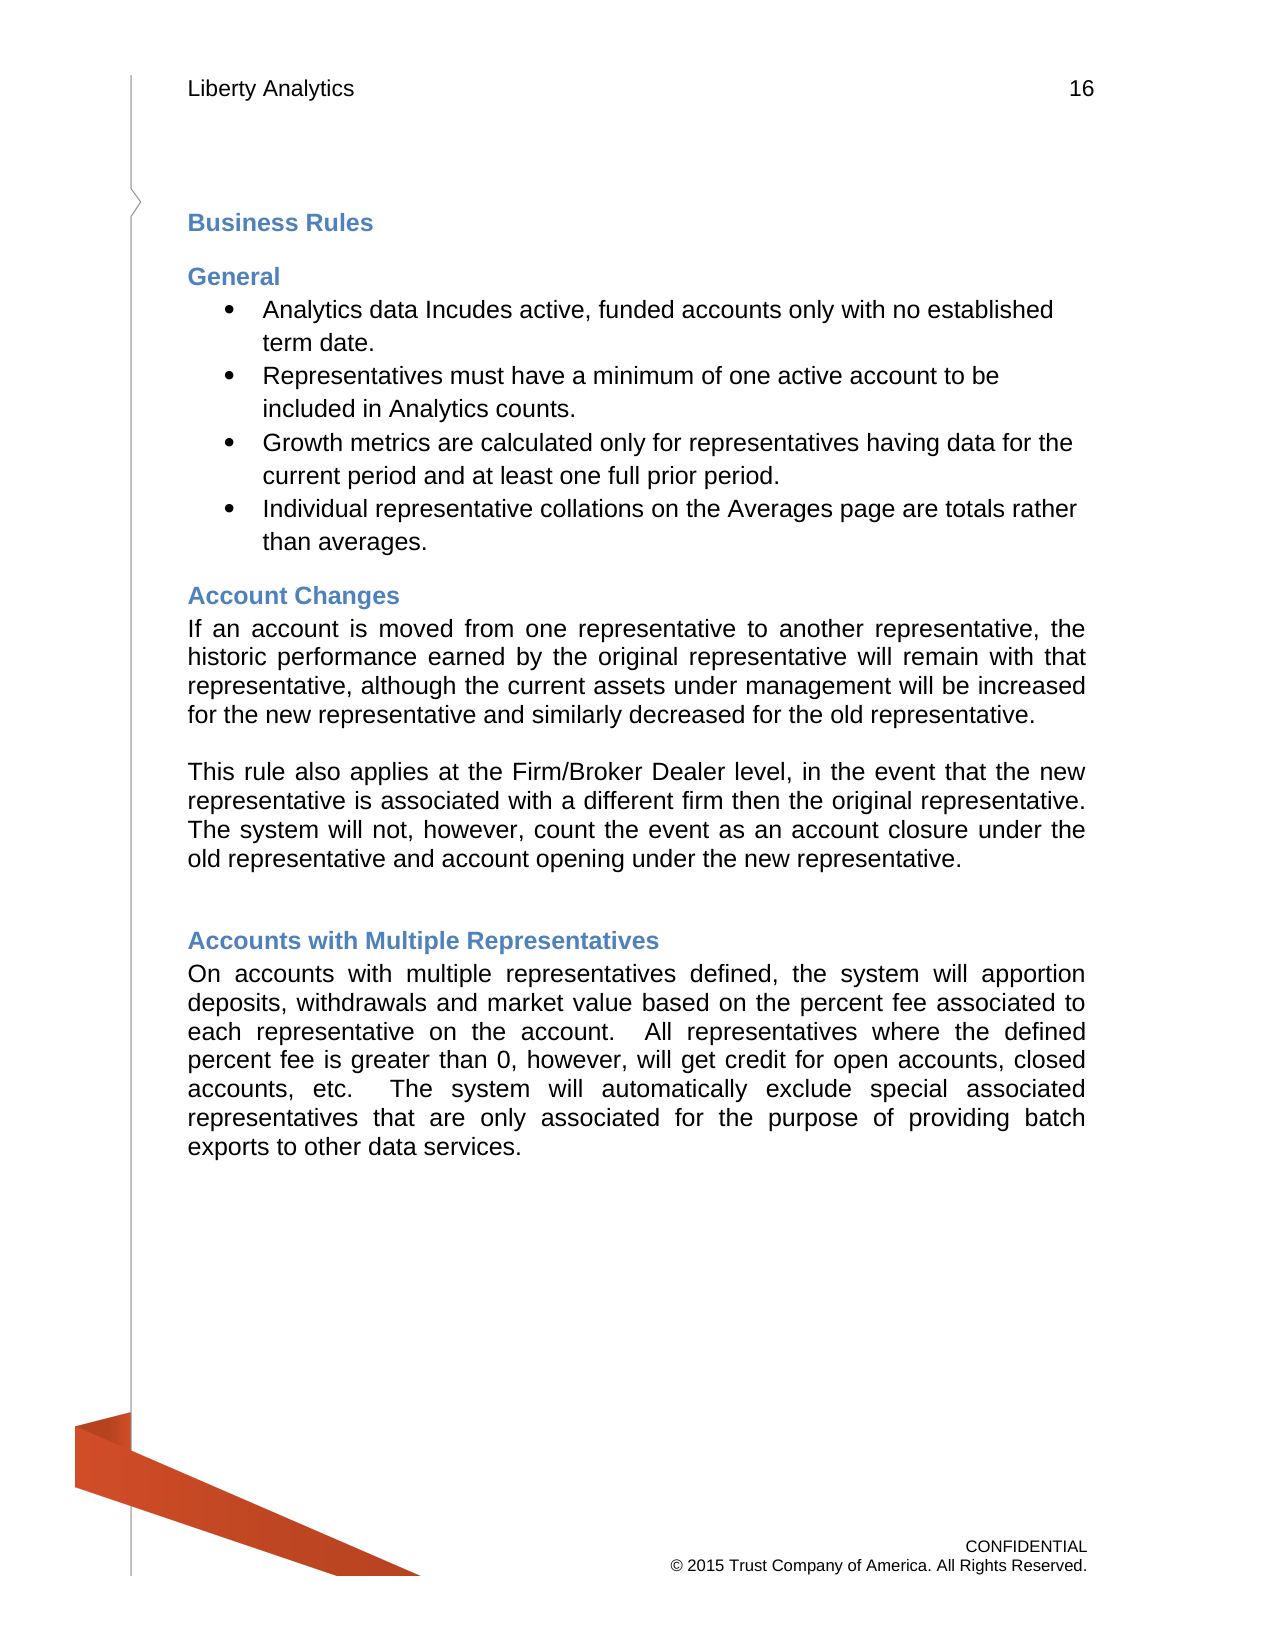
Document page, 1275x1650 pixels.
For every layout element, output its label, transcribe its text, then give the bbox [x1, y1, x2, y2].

picture [75, 75, 1200, 1576]
list Growth metrics are calculated only for representatives having data for the current period and at least one full prior period. [225, 427, 1087, 489]
text If an account is moved from one representative to another representative, the historic performance earned by the original representative will remain with that representative, although the current assets under management will be increased for the new representative and similarly decreased for the old representative. [187, 614, 1087, 729]
subtitle Business Rules [187, 208, 1087, 237]
subtitle Account Changes [187, 581, 1087, 609]
subtitle Accounts with Multiple Representatives [187, 926, 1087, 955]
list Representatives must have a minimum of one active account to be included in Analytics counts. [225, 361, 1087, 423]
list Analytics data Incudes active, funded accounts only with no established term date. [225, 295, 1087, 357]
text This rule also applies at the Firm/Broker Dealer level, in the event that the new representative is associated with a different firm then the original representative. The system will not, however, count the event as an account closure under the old representative and account opening under the new representative. [187, 757, 1087, 872]
list Individual representative collations on the Averages page are totals rather than averages. [225, 494, 1087, 556]
text On accounts with multiple representatives defined, the system will apportion deposits, withdrawals and market value based on the percent fee associated to each representative on the account. All representatives where the defined percent fee is greater than 0, however, will get credit for open accounts, closed accounts, etc. The system will automatically exclude special associated representatives that are only associated for the purpose of providing batch exports to other data services. [187, 959, 1087, 1161]
subtitle General [187, 262, 1087, 291]
